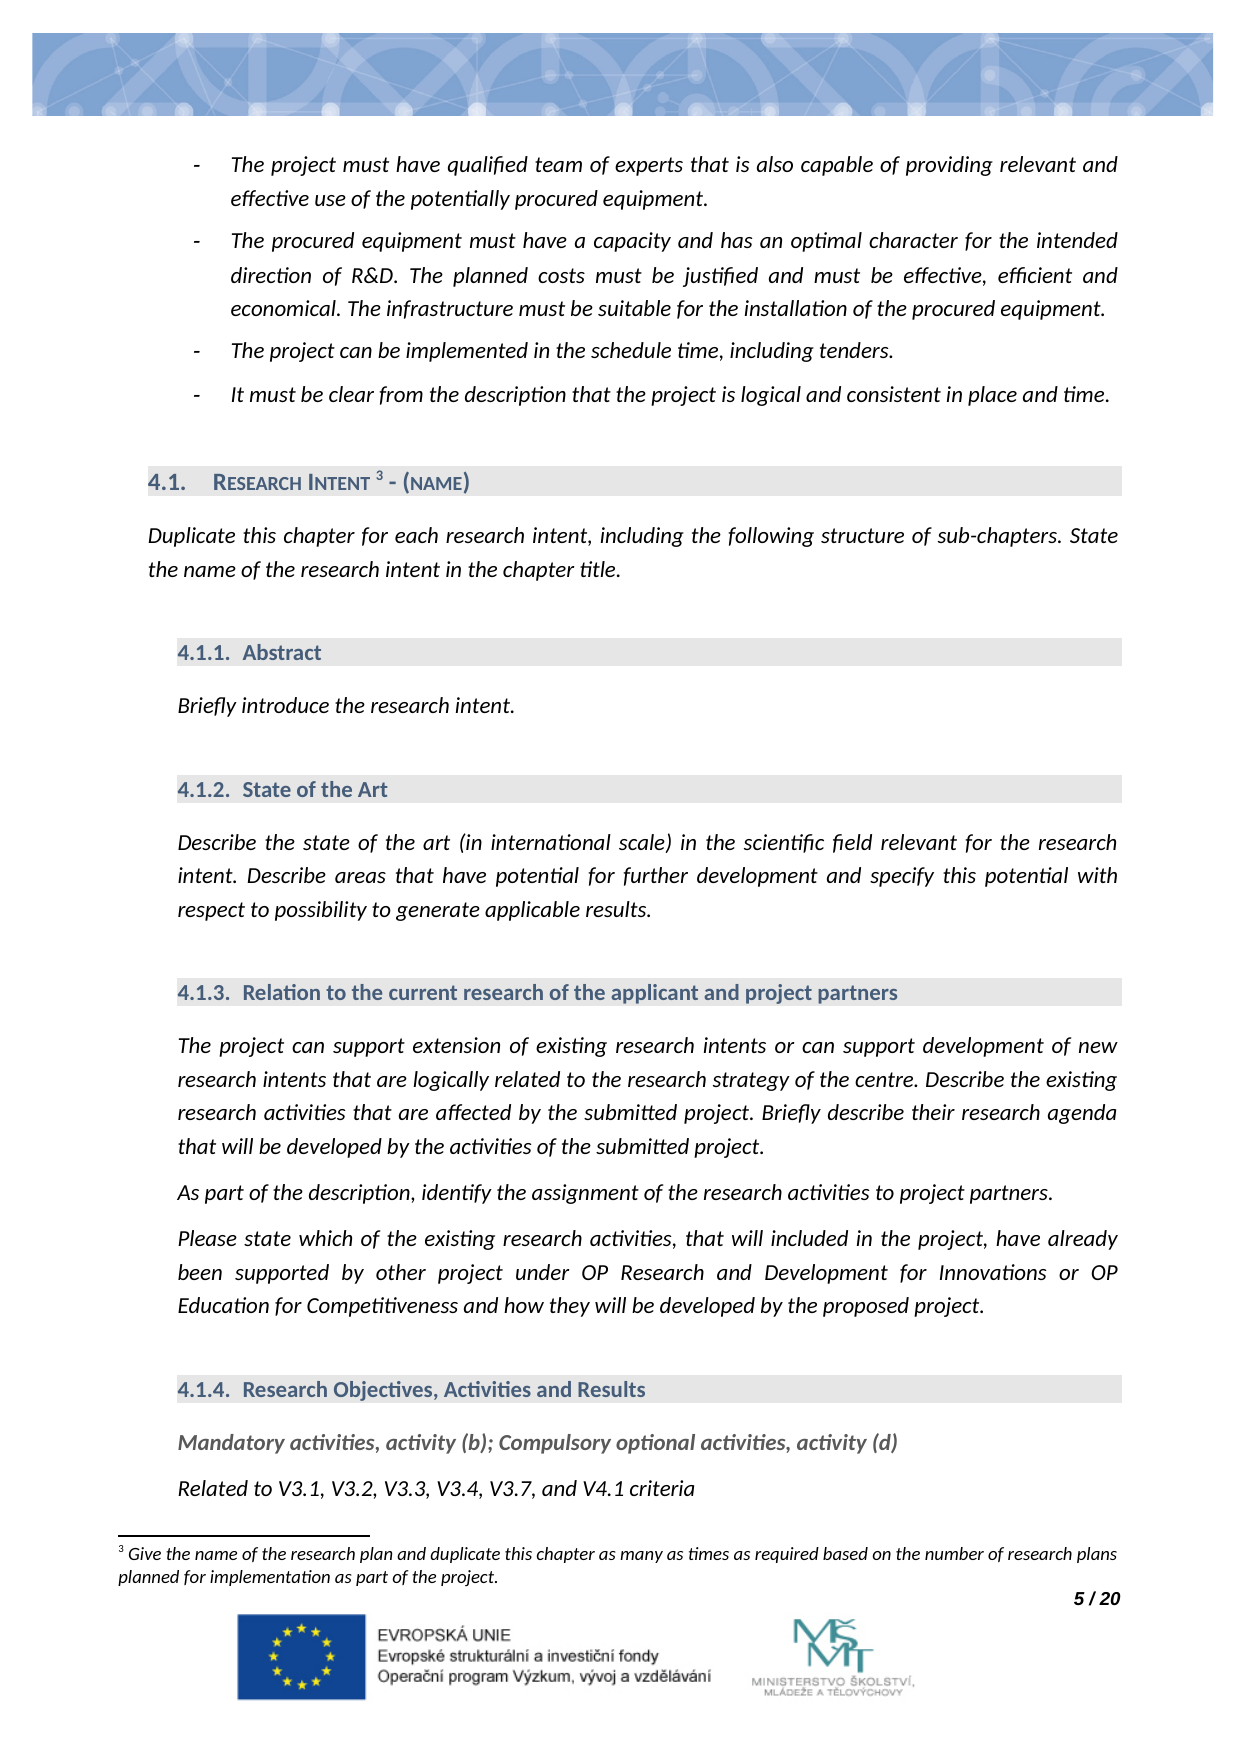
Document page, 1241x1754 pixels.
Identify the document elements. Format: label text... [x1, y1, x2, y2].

subtitle Abstract [177, 638, 1122, 666]
picture [192, 1573, 952, 1742]
text Mandatory activities, activity (b); Compulsory optional activities, activity (d) [177, 1428, 1122, 1456]
text Related to V3.1, V3.2, V3.3, V3.4, V3.7, and V4.1 criteria [177, 1474, 1122, 1502]
text Briefly introduce the research intent. [177, 691, 1122, 719]
text Please state which of the existing research activities, that will included in the project, have already been supported by other project under OP Research and Development for Innovations or OP Education for Competitiveness and how they will be developed by the proposed project. [177, 1224, 1122, 1319]
list The project must have qualified team of experts that is also capable of providing relevant and effective use of the potentially procured equipment. [193, 148, 1122, 212]
picture [32, 33, 1214, 116]
list The procured equipment must have a capacity and has an optimal character for the intended direction of R&D. The planned costs must be justified and must be effective, efficient and economical. The infrastructure must be suitable for the installation of the procured equipment. [193, 224, 1122, 323]
subtitle Relation to the current research of the applicant and project partners [177, 978, 1122, 1006]
text The project can support extension of existing research intents or can support development of new research intents that are logically related to the research strategy of the centre. Describe the existing research activities that are affected by the submitted project. Briefly describe their research agenda that will be developed by the activities of the submitted project. [177, 1031, 1122, 1160]
text Describe the state of the art (in international scale) in the scientific field relevant for the research intent. Describe areas that have potential for further development and specify this potential with respect to possibility to generate applicable results. [177, 828, 1122, 923]
subtitle Research Intent - (name) [148, 466, 1122, 496]
text Duplicate this chapter for each research intent, including the following structure of sub-chapters. State the name of the research intent in the chapter title. [148, 521, 1122, 583]
subtitle Research Objectives, Activities and Results [177, 1375, 1122, 1403]
text As part of the description, identify the assignment of the research activities to project partners. [177, 1178, 1122, 1206]
list It must be clear from the description that the project is logical and consistent in place and time. [193, 378, 1122, 409]
subtitle State of the Art [177, 775, 1122, 803]
list The project can be implemented in the schedule time, including tenders. [193, 334, 1122, 366]
